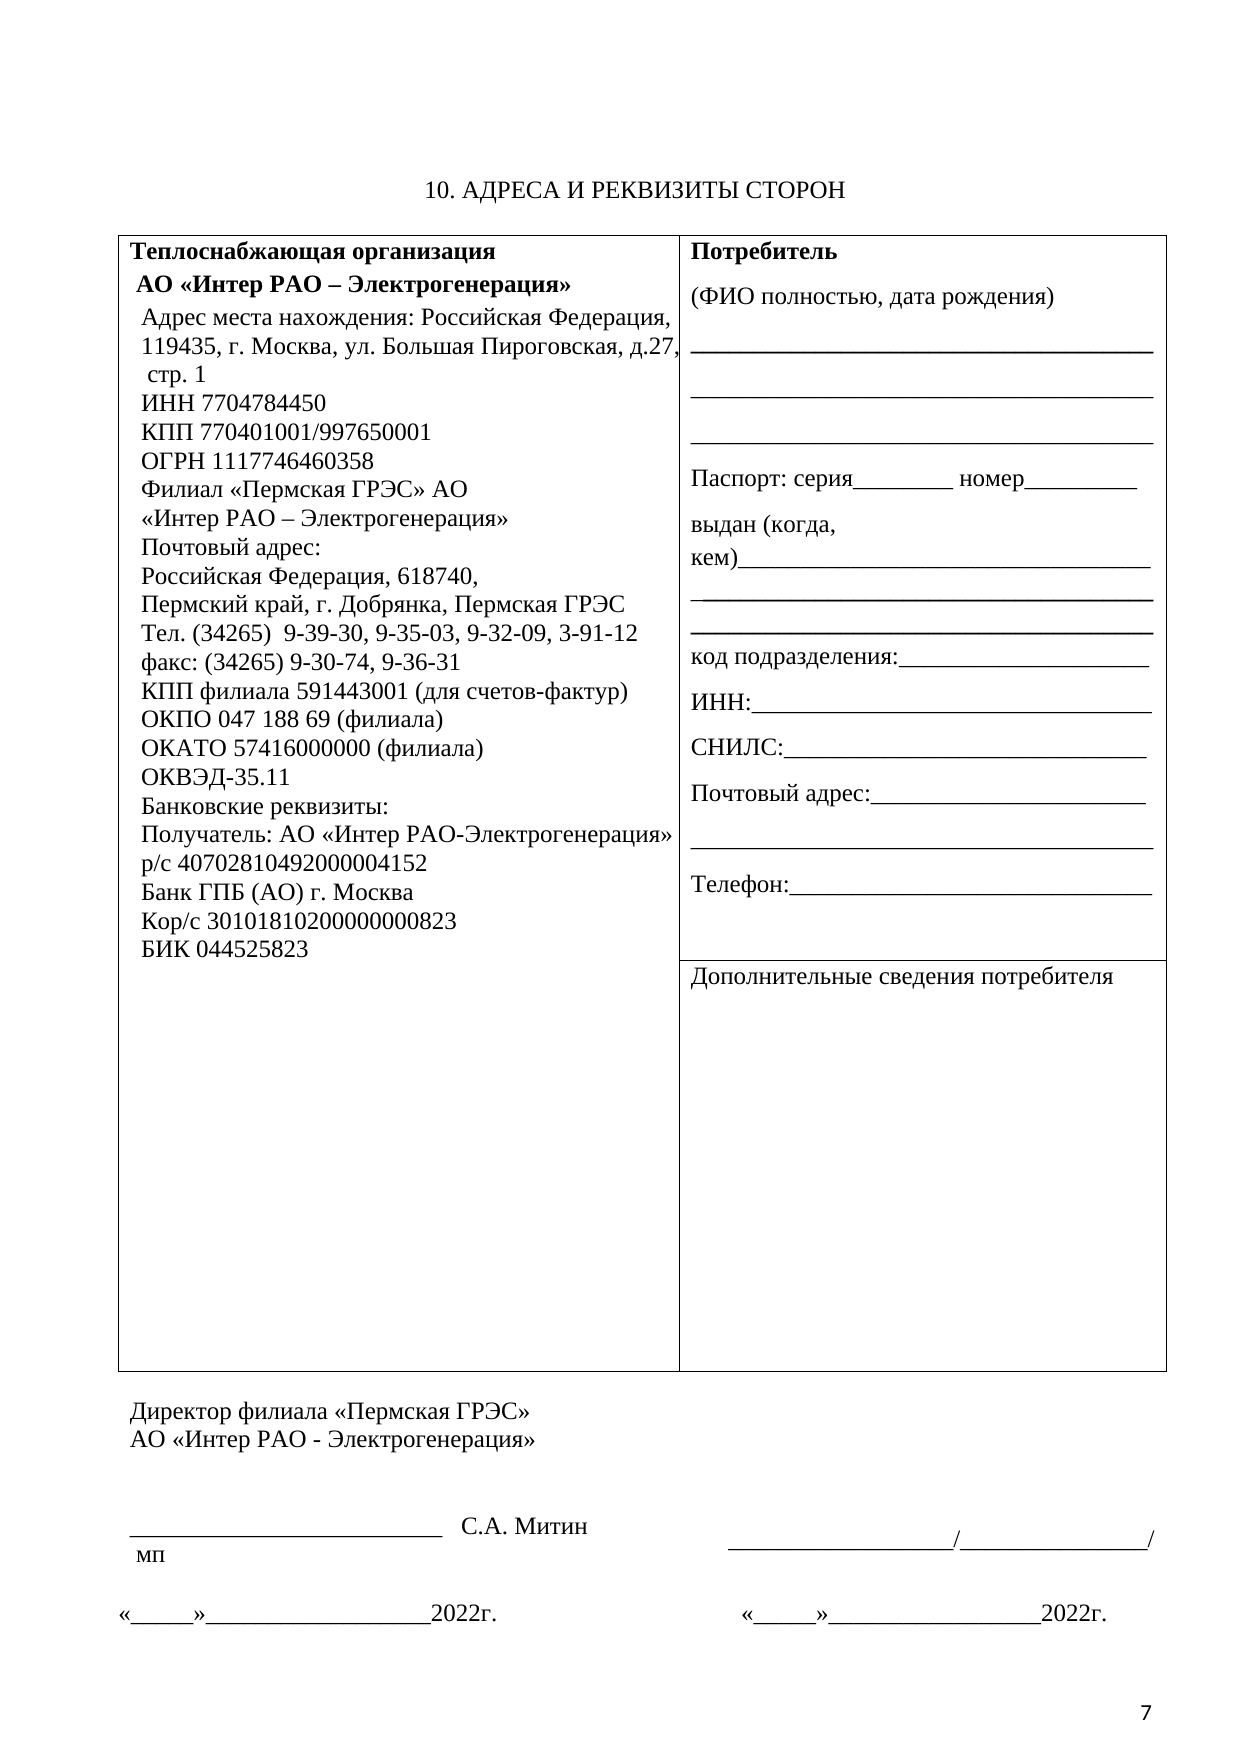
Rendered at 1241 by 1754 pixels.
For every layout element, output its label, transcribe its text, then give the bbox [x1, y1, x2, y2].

table_cell Дополнительные сведения потребителя [680, 961, 1166, 1371]
table_cell Директор филиала «Пермская ГРЭС» АО «Интер РАО - Электрогенерация» _________________________ С.А. Митин мп [118, 1372, 679, 1598]
table_cell __________________/_______________/ [679, 1372, 1167, 1598]
text «_____»__________________2022г. «_____»_________________2022г. [88, 1598, 1152, 1627]
text 10. АДРЕСА И РЕКВИЗИТЫ СТОРОН [118, 176, 1152, 204]
table_header Теплоснабжающая организация АО «Интер РАО – Электрогенерация» [119, 236, 679, 1371]
table_header Потребитель (ФИО полностью, дата рождения) _____________________________________ _____________________________________ _____________________________________ Паспорт: серия________ номер_________ выдан (когда, кем)______________________________________________________________________ _____________________________________ код подразделения:____________________ ИНН:________________________________ СНИЛС:_____________________________ Почтовый адрес:______________________ _____________________________________ Телефон:_____________________________ [680, 236, 1166, 960]
